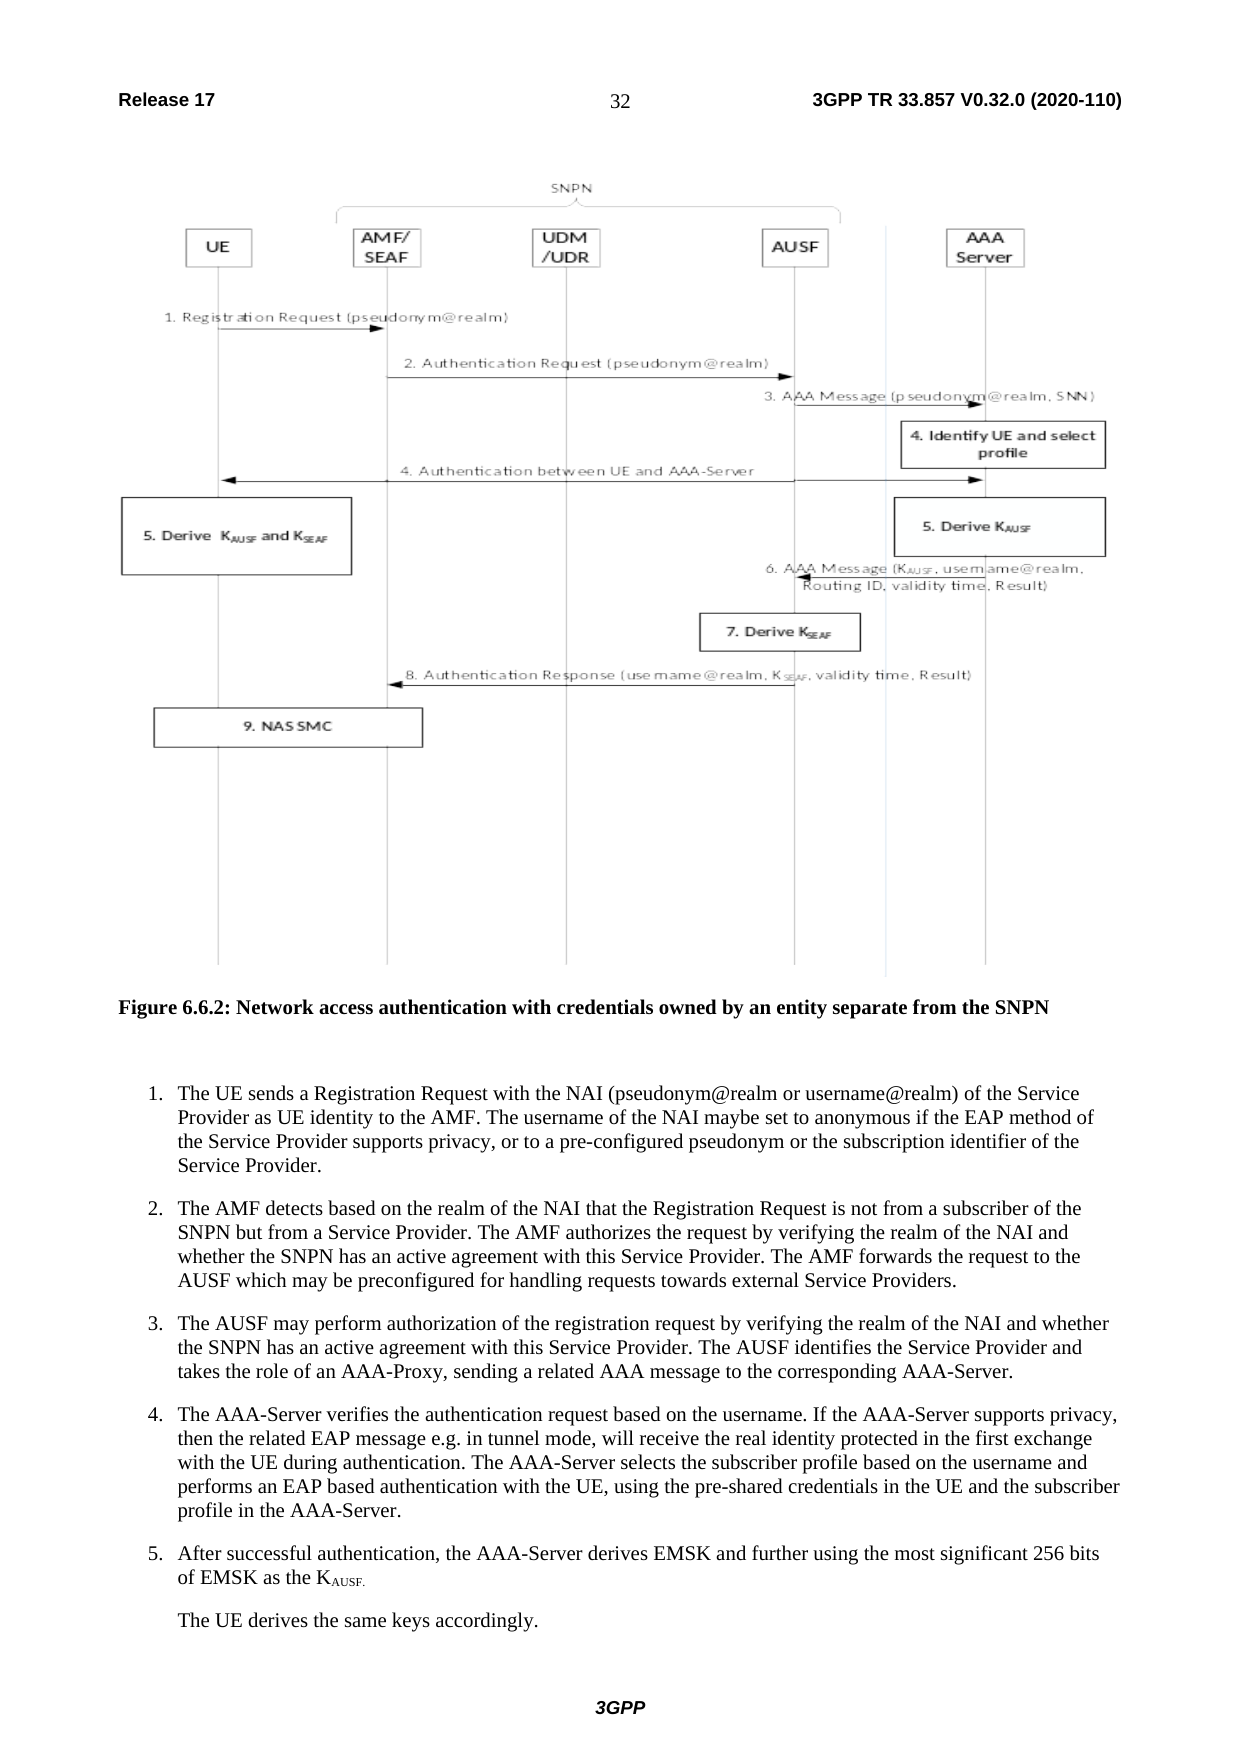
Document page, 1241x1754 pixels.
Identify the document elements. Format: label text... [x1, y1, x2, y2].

text 4. The AAA-Server verifies the authentication request based on the username. If the AAA-Server supports privacy, then the related EAP message e.g. in tunnel mode, will receive the real identity protected in the first exchange with the UE during authentication. The AAA-Server selects the subscriber profile based on the username and performs an EAP based authentication with the UE, using the pre-shared credentials in the UE and the subscriber profile in the AAA-Server. [148, 1402, 1122, 1522]
text 3. The AUSF may perform authorization of the registration request by verifying the realm of the NAI and whether the SNPN has an active agreement with this Service Provider. The AUSF identifies the Service Provider and takes the role of an AAA-Proxy, sending a related AAA message to the corresponding AAA-Server. [148, 1311, 1122, 1383]
text Figure 6.6.2: Network access authentication with credentials owned by an entity separate from the SNPN [118, 995, 1122, 1019]
text 5. After successful authentication, the AAA-Server derives EMSK and further using the most significant 256 bits of EMSK as the KAUSF. [148, 1541, 1122, 1589]
text 1. The UE sends a Registration Request with the NAI (pseudonym@realm or username@realm) of the Service Provider as UE identity to the AMF. The username of the NAI maybe set to anonymous if the EAP method of the Service Provider supports privacy, or to a pre-configured pseudonym or the subscription identifier of the Service Provider. [148, 1081, 1122, 1177]
text 2. The AMF detects based on the realm of the NAI that the Registration Request is not from a subscriber of the SNPN but from a Service Provider. The AMF authorizes the request by verifying the realm of the NAI and whether the SNPN has an active agreement with this Service Provider. The AMF forwards the request to the AUSF which may be preconfigured for handling requests towards external Service Providers. [148, 1196, 1122, 1292]
text The UE derives the same keys accordingly. [148, 1607, 1122, 1632]
